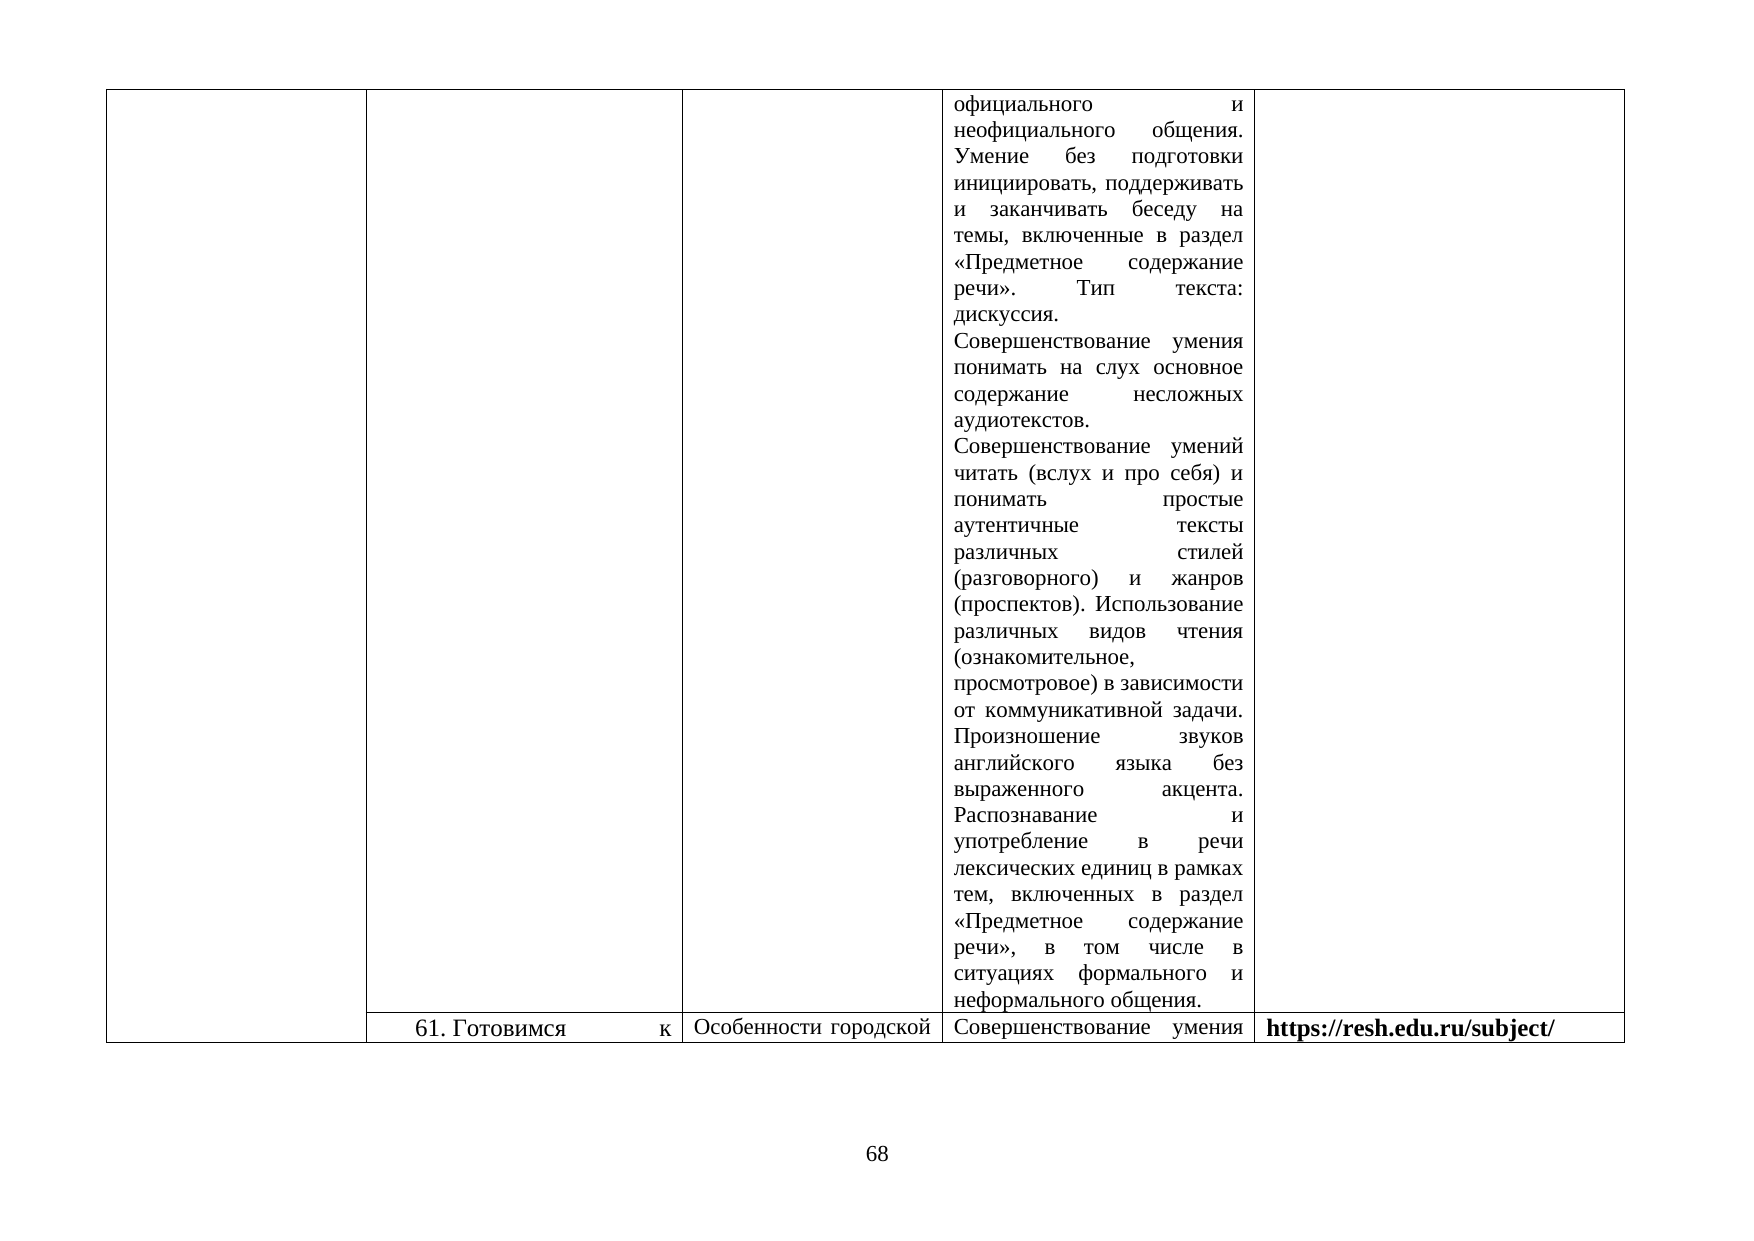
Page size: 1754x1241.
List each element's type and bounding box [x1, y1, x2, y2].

table_cell [367, 1013, 682, 1042]
table_cell [683, 90, 942, 1012]
table_cell [683, 1013, 942, 1042]
table_cell [367, 90, 682, 1012]
table_cell [1255, 1013, 1624, 1042]
table_cell [943, 90, 1254, 1012]
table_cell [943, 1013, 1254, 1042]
table_cell [1255, 90, 1624, 1012]
